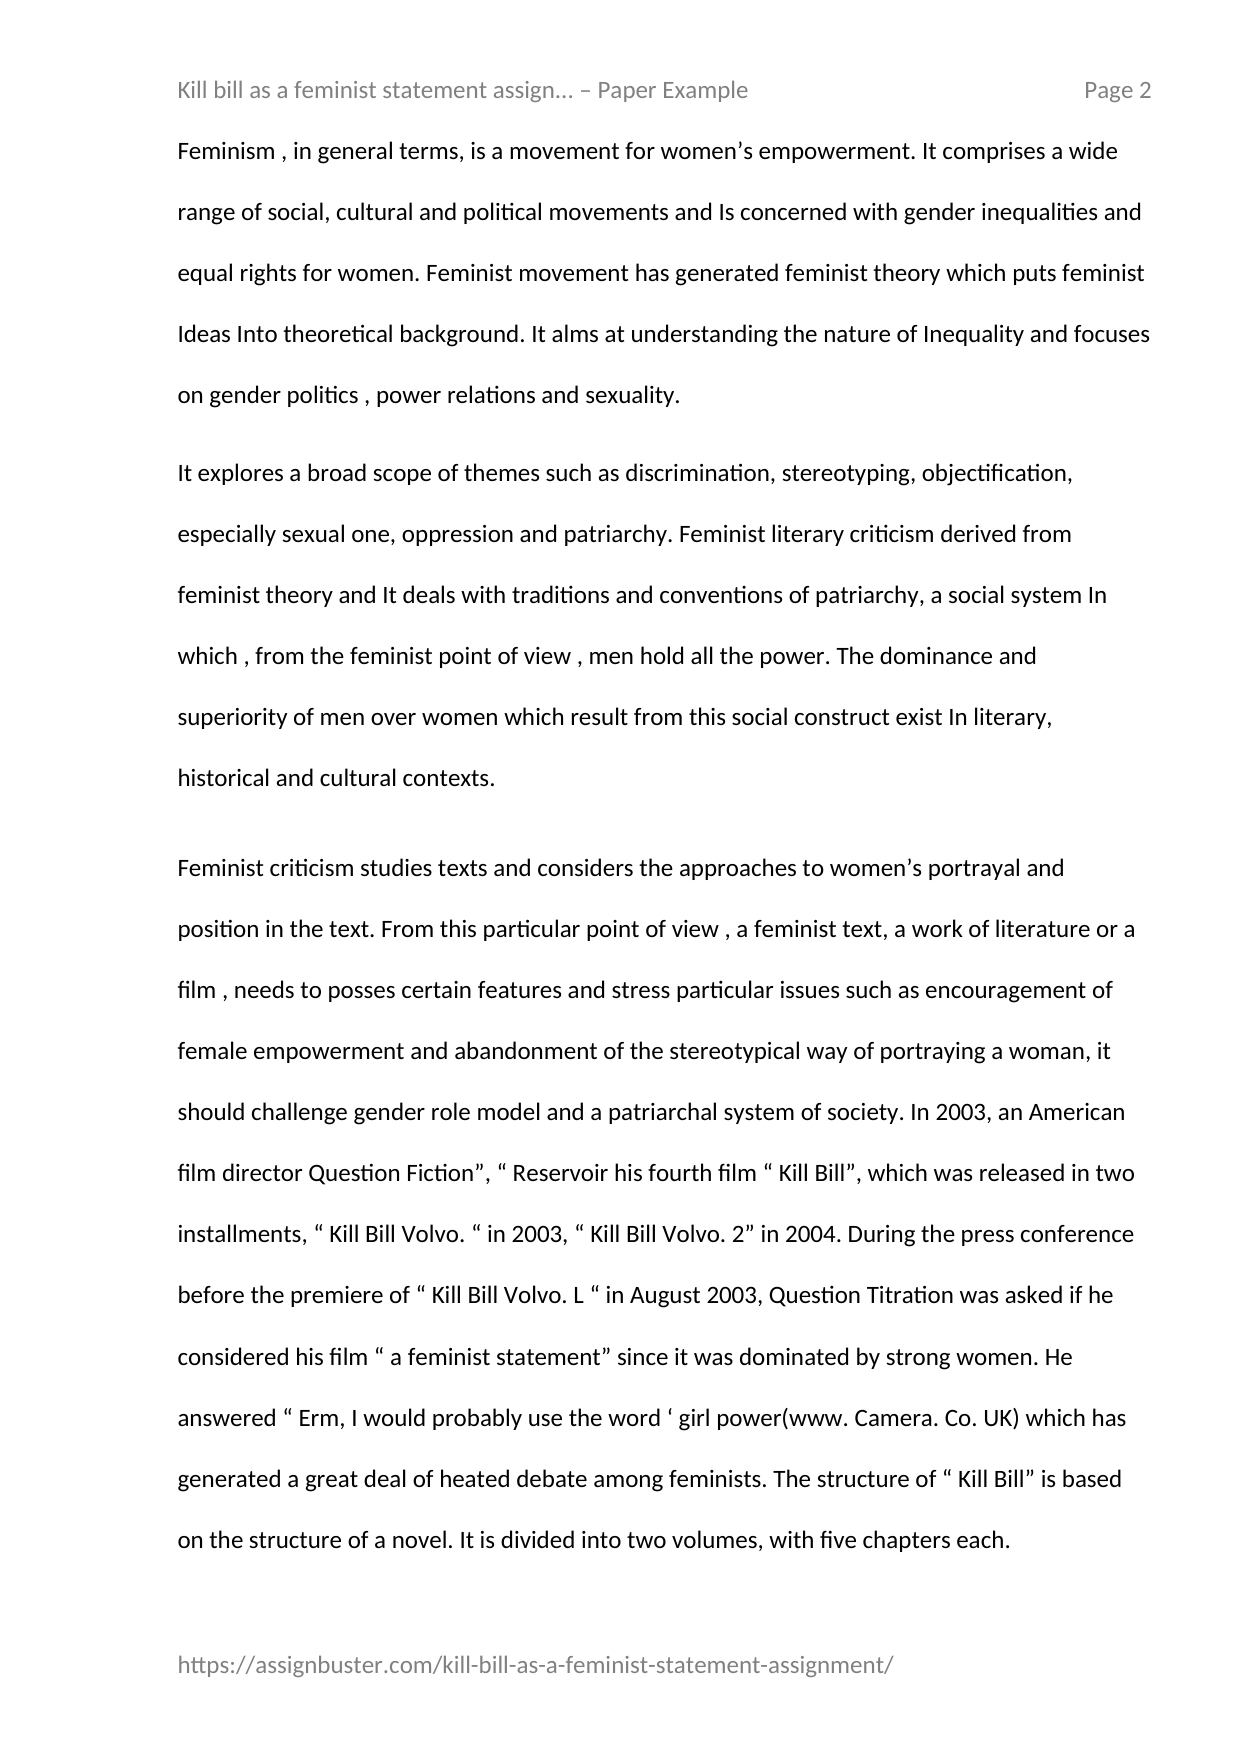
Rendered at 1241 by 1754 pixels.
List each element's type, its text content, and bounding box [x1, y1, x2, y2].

text Feminism , in general terms, is a movement for women’s empowerment. It comprises a wide range of social, cultural and political movements and Is concerned with gender inequalities and equal rights for women. Feminist movement has generated feminist theory which puts feminist Ideas Into theoretical background. It alms at understanding the nature of Inequality and focuses on gender politics , power relations and sexuality. [177, 135, 1152, 409]
text Feminist criticism studies texts and considers the approaches to women’s portrayal and position in the text. From this particular point of view , a feminist text, a work of literature or a film , needs to posses certain features and stress particular issues such as encouragement of female empowerment and abandonment of the stereotypical way of portraying a woman, it should challenge gender role model and a patriarchal system of society. In 2003, an American film director Question Fiction”, “ Reservoir his fourth film “ Kill Bill”, which was released in two installments, “ Kill Bill Volvo. “ in 2003, “ Kill Bill Volvo. 2” in 2004. During the press conference before the premiere of “ Kill Bill Volvo. L “ in August 2003, Question Titration was asked if he considered his film “ a feminist statement” since it was dominated by strong women. He answered “ Erm, I would probably use the word ‘ girl power(www. Camera. Co. UK) which has generated a great deal of heated debate among feminists. The structure of “ Kill Bill” is based on the structure of a novel. It is divided into two volumes, with five chapters each. [177, 852, 1152, 1554]
text It explores a broad scope of themes such as discrimination, stereotyping, objectification, especially sexual one, oppression and patriarchy. Feminist literary criticism derived from feminist theory and It deals with traditions and conventions of patriarchy, a social system In which , from the feminist point of view , men hold all the power. The dominance and superiority of men over women which result from this social construct exist In literary, historical and cultural contexts. [177, 457, 1152, 792]
